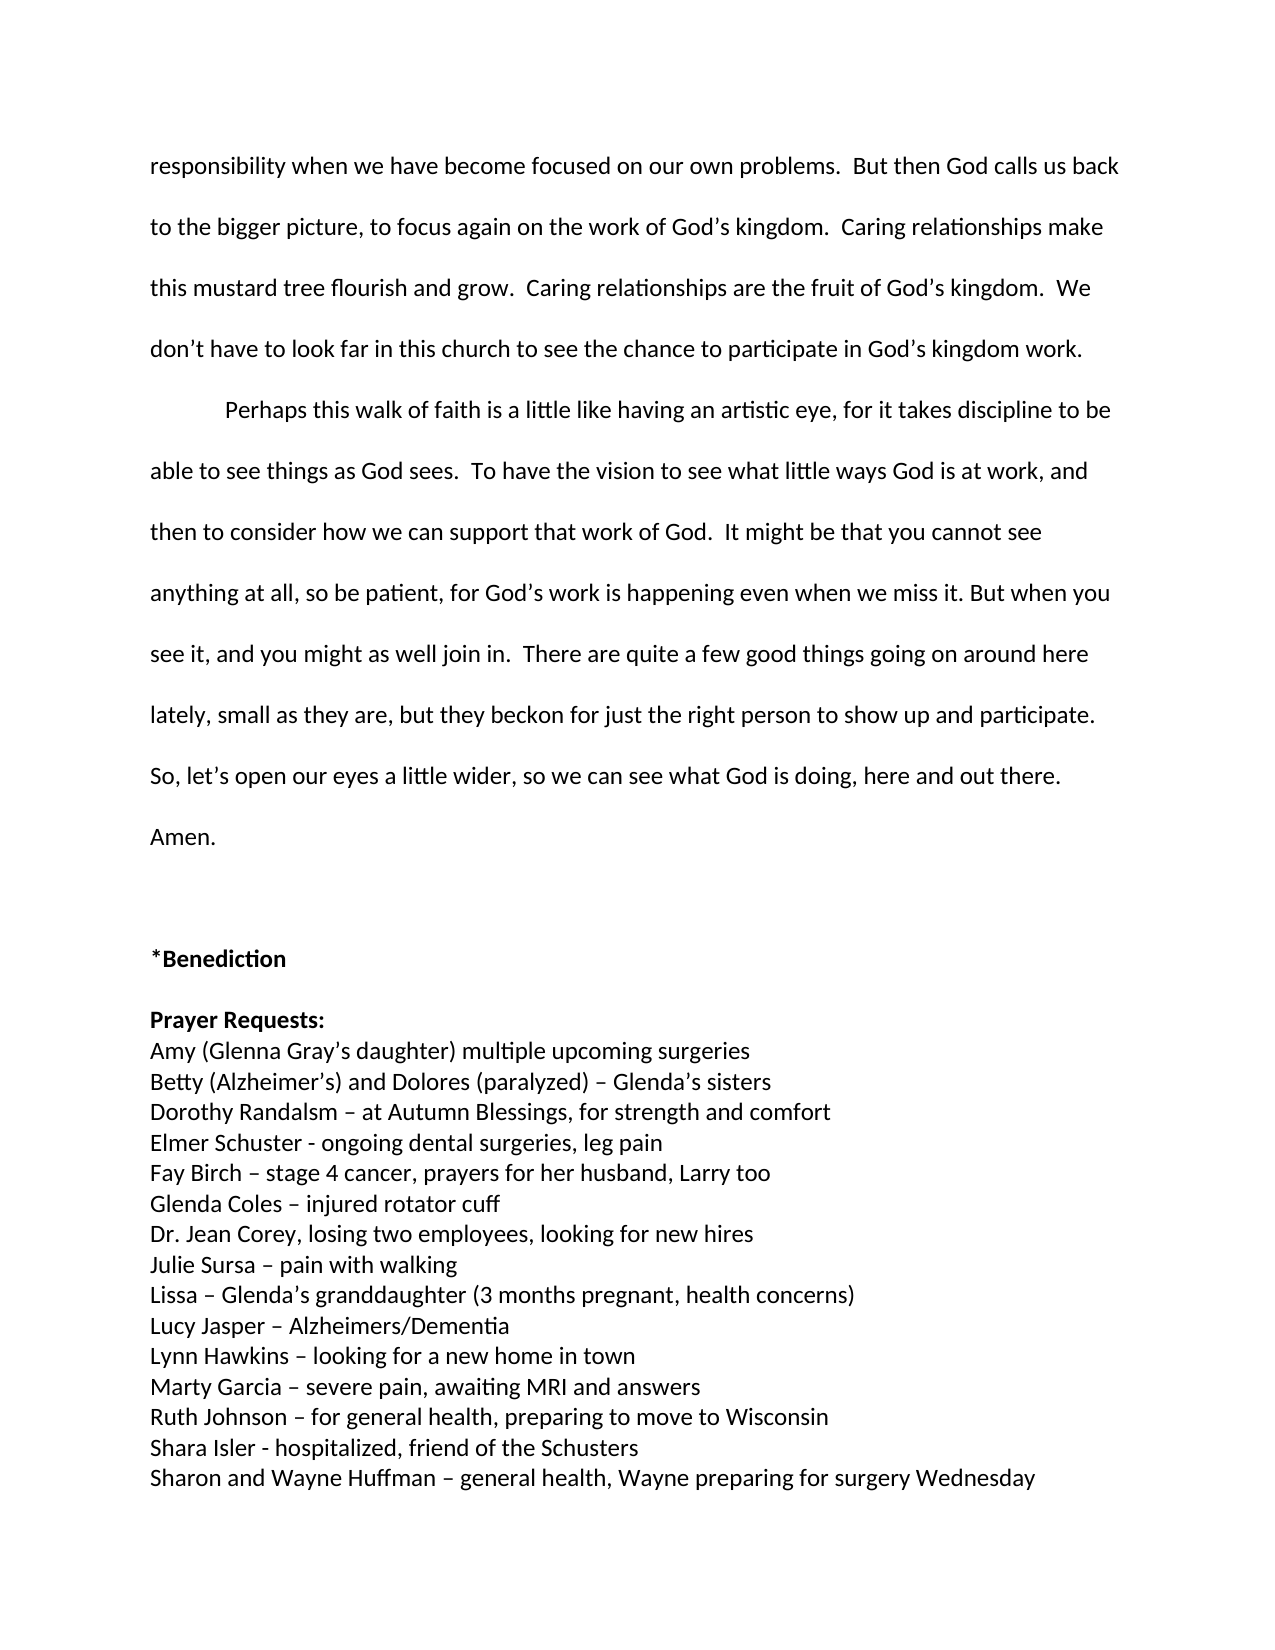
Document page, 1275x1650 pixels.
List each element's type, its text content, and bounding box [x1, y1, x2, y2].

text *Benediction [150, 943, 1125, 974]
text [150, 150, 1125, 364]
text Prayer Requests: [150, 1004, 1125, 1035]
text Perhaps this walk of faith is a little like having an artistic eye, for it takes discipline to be able to see things as God sees. To have the vision to see what little ways God is at work, and then to consider how we can support that work of God. It might be that you cannot see anything at all, so be patient, for God’s work is happening even when we miss it. But when you see it, and you might as well join in. There are quite a few good things going on around here lately, small as they are, but they beckon for just the right person to show up and participate. So, let’s open our eyes a little wider, so we can see what God is doing, here and out there. Amen. [150, 394, 1125, 852]
